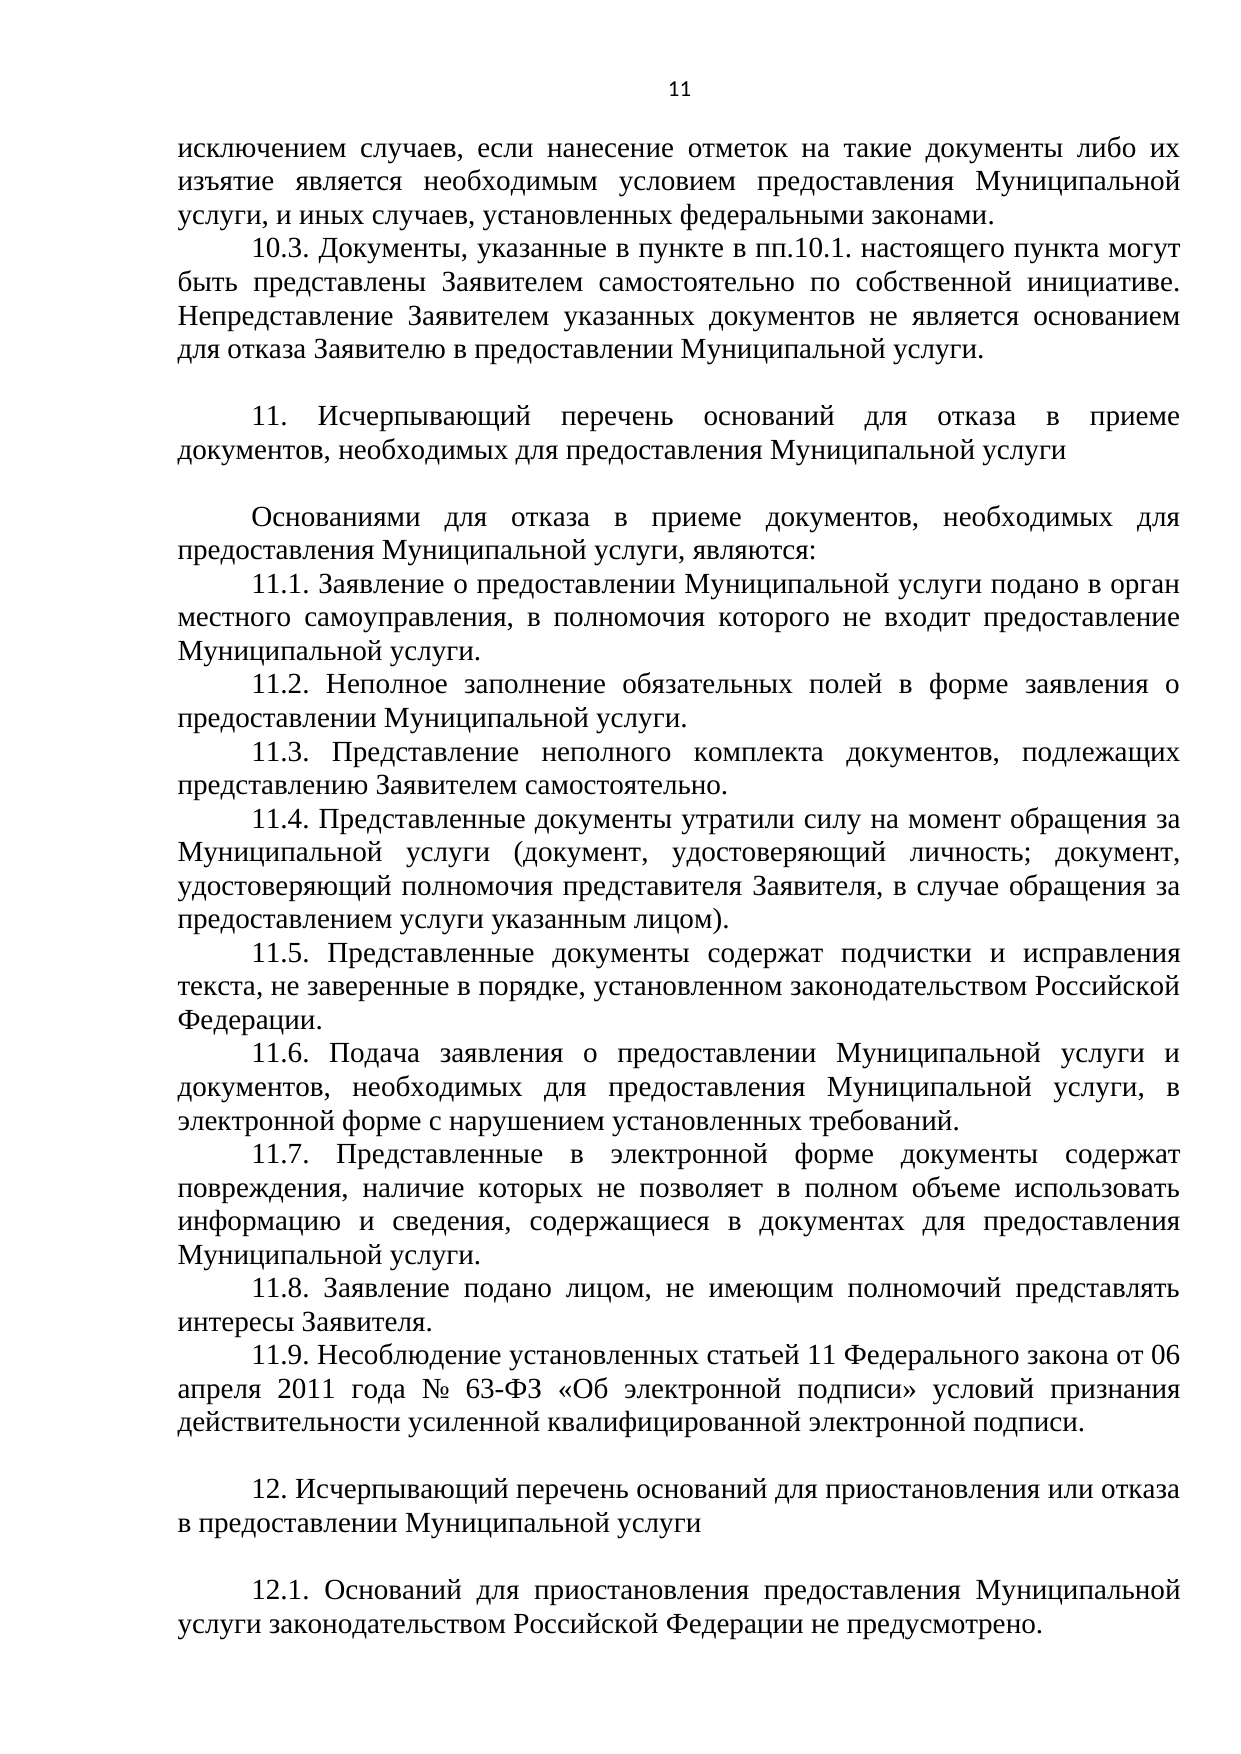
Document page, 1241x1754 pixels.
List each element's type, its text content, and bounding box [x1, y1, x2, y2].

text 11. Исчерпывающий перечень оснований для отказа в приеме документов, необходимых для предоставления Муниципальной услуги [177, 398, 1181, 465]
text 10.3. Документы, указанные в пункте в пп.10.1. настоящего пункта могут быть представлены Заявителем самостоятельно по собственной инициативе. Непредставление Заявителем указанных документов не является основанием для отказа Заявителю в предоставлении Муниципальной услуги. [177, 231, 1181, 365]
text Основаниями для отказа в приеме документов, необходимых для предоставления Муниципальной услуги, являются: [177, 499, 1181, 566]
text 11.5. Представленные документы содержат подчистки и исправления текста, не заверенные в порядке, установленном законодательством Российской Федерации. [177, 935, 1181, 1036]
text 11.2. Неполное заполнение обязательных полей в форме заявления о предоставлении Муниципальной услуги. [177, 667, 1181, 734]
text 11.4. Представленные документы утратили силу на момент обращения за Муниципальной услуги (документ, удостоверяющий личность; документ, удостоверяющий полномочия представителя Заявителя, в случае обращения за предоставлением услуги указанным лицом). [177, 801, 1181, 935]
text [177, 130, 1181, 231]
text 11.8. Заявление подано лицом, не имеющим полномочий представлять интересы Заявителя. [177, 1270, 1181, 1337]
text 11.6. Подача заявления о предоставлении Муниципальной услуги и документов, необходимых для предоставления Муниципальной услуги, в электронной форме с нарушением установленных требований. [177, 1036, 1181, 1136]
text 12. Исчерпывающий перечень оснований для приостановления или отказа в предоставлении Муниципальной услуги [177, 1472, 1181, 1539]
text 12.1. Оснований для приостановления предоставления Муниципальной услуги законодательством Российской Федерации не предусмотрено. [177, 1572, 1181, 1639]
text 11.3. Представление неполного комплекта документов, подлежащих представлению Заявителем самостоятельно. [177, 734, 1181, 801]
text 11.1. Заявление о предоставлении Муниципальной услуги подано в орган местного самоуправления, в полномочия которого не входит предоставление Муниципальной услуги. [177, 566, 1181, 667]
text 11.7. Представленные в электронной форме документы содержат повреждения, наличие которых не позволяет в полном объеме использовать информацию и сведения, содержащиеся в документах для предоставления Муниципальной услуги. [177, 1136, 1181, 1270]
text 11.9. Несоблюдение установленных статьей 11 Федерального закона от 06 апреля 2011 года № 63-ФЗ «Об электронной подписи» условий признания действительности усиленной квалифицированной электронной подписи. [177, 1337, 1181, 1438]
